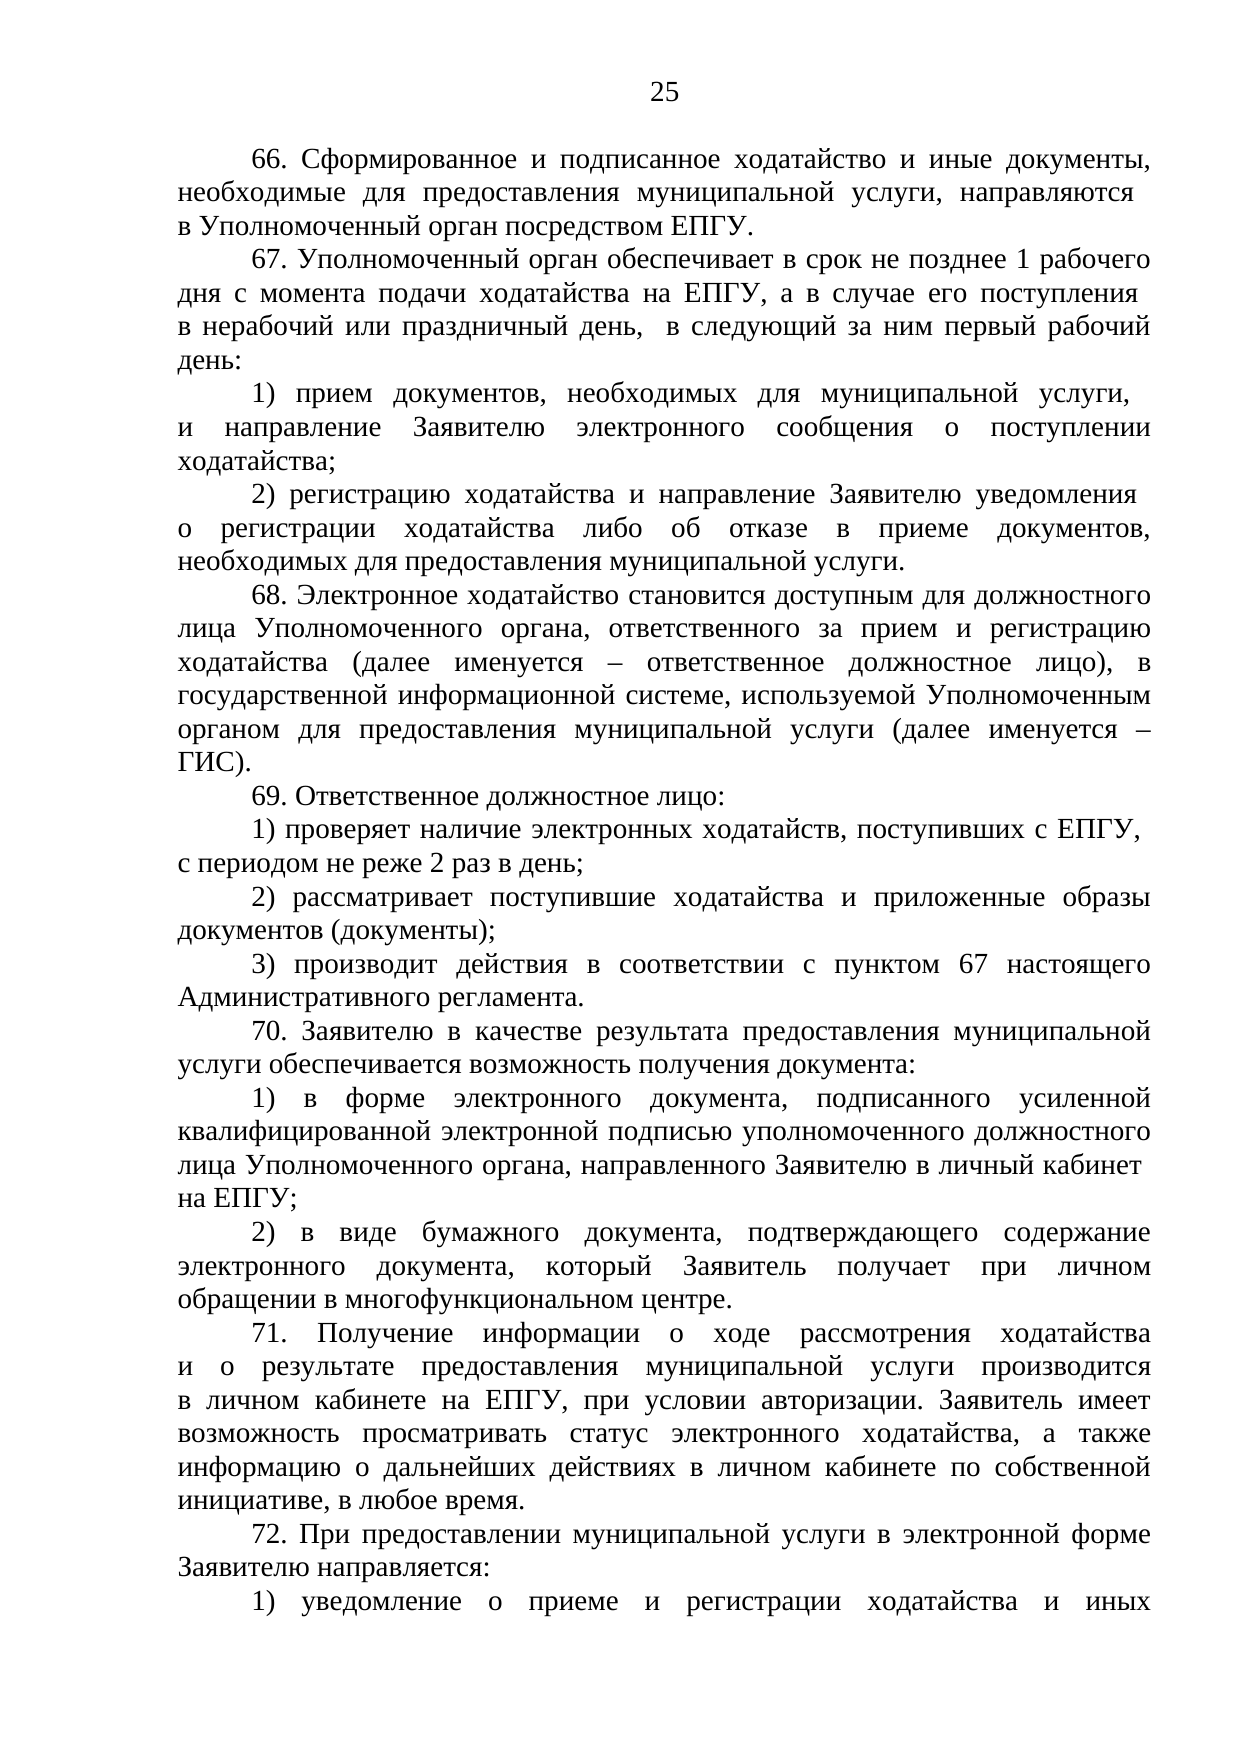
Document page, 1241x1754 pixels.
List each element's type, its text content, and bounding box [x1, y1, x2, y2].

text 71. Получение информации о ходе рассмотрения ходатайства и о результате предоставления муниципальной услуги производится в личном кабинете на ЕПГУ, при условии авторизации. Заявитель имеет возможность просматривать статус электронного ходатайства, а также информацию о дальнейших действиях в личном кабинете по собственной инициативе, в любое время. [177, 1315, 1152, 1516]
text 69. Ответственное должностное лицо: [177, 778, 1152, 812]
text 2) рассматривает поступившие ходатайства и приложенные образы документов (документы); [177, 879, 1152, 946]
text 67. Уполномоченный орган обеспечивает в срок не позднее 1 рабочего дня с момента подачи ходатайства на ЕПГУ, а в случае его поступления в нерабочий или праздничный день, в следующий за ним первый рабочий день: [177, 241, 1152, 376]
text 2) в виде бумажного документа, подтверждающего содержание электронного документа, который Заявитель получает при личном обращении в многофункциональном центре. [177, 1214, 1152, 1315]
text 1) в форме электронного документа, подписанного усиленной квалифицированной электронной подписью уполномоченного должностного лица Уполномоченного органа, направленного Заявителю в личный кабинет на ЕПГУ; [177, 1080, 1152, 1214]
text 3) производит действия в соответствии с пунктом 67 настоящего Административного регламента. [177, 946, 1152, 1013]
text 68. Электронное ходатайство становится доступным для должностного лица Уполномоченного органа, ответственного за прием и регистрацию ходатайства (далее именуется – ответственное должностное лицо), в государственной информационной системе, используемой Уполномоченным органом для предоставления муниципальной услуги (далее именуется – ГИС). [177, 577, 1152, 778]
text 72. При предоставлении муниципальной услуги в электронной форме Заявителю направляется: [177, 1516, 1152, 1583]
text 1) проверяет наличие электронных ходатайств, поступивших с ЕПГУ, с периодом не реже 2 раз в день; [177, 812, 1152, 879]
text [177, 1583, 1152, 1617]
text 2) регистрацию ходатайства и направление Заявителю уведомления о регистрации ходатайства либо об отказе в приеме документов, необходимых для предоставления муниципальной услуги. [177, 476, 1152, 577]
text 1) прием документов, необходимых для муниципальной услуги, и направление Заявителю электронного сообщения о поступлении ходатайства; [177, 376, 1152, 476]
text 70. Заявителю в качестве результата предоставления муниципальной услуги обеспечивается возможность получения документа: [177, 1013, 1152, 1080]
text 66. Сформированное и подписанное ходатайство и иные документы, необходимые для предоставления муниципальной услуги, направляются в Уполномоченный орган посредством ЕПГУ. [177, 141, 1152, 241]
